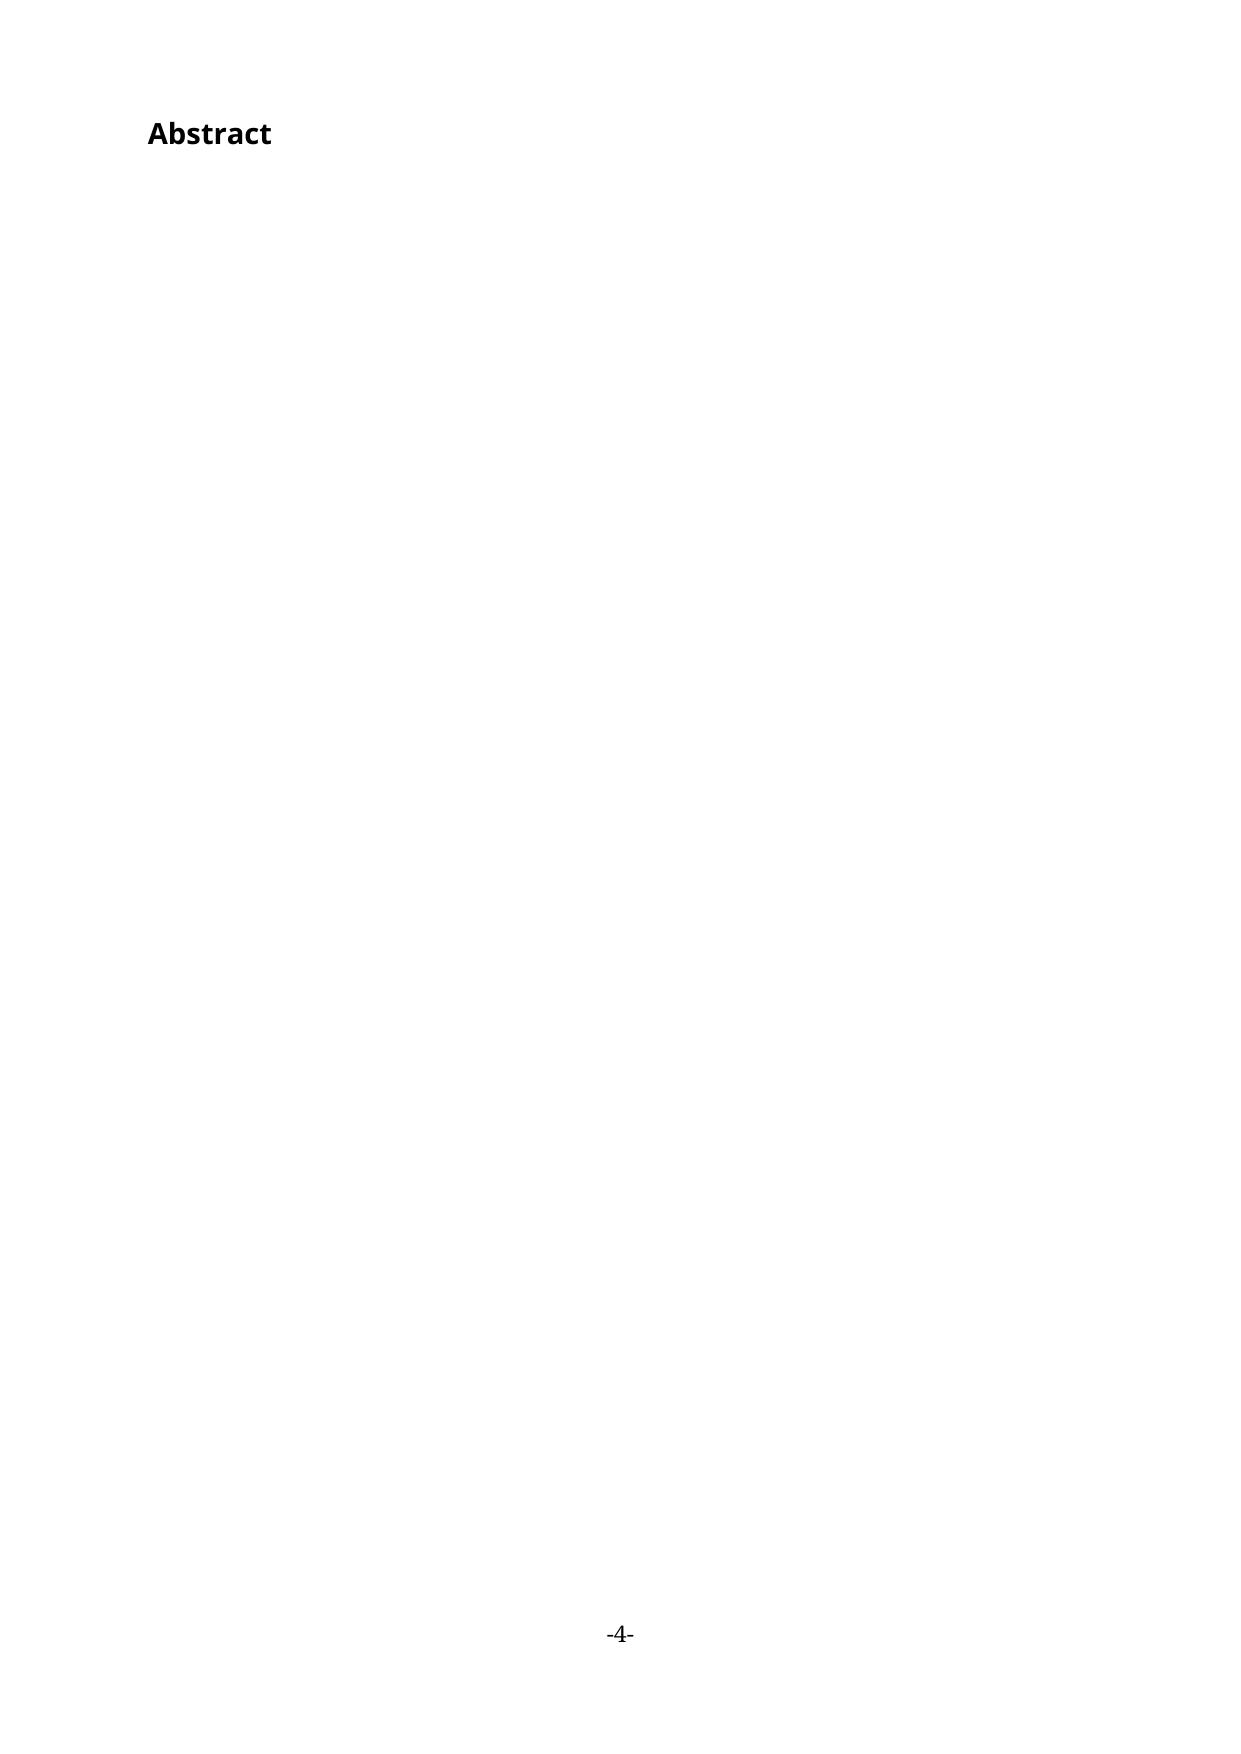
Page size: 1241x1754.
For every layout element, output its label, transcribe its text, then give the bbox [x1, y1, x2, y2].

subtitle Abstract [148, 113, 1093, 153]
